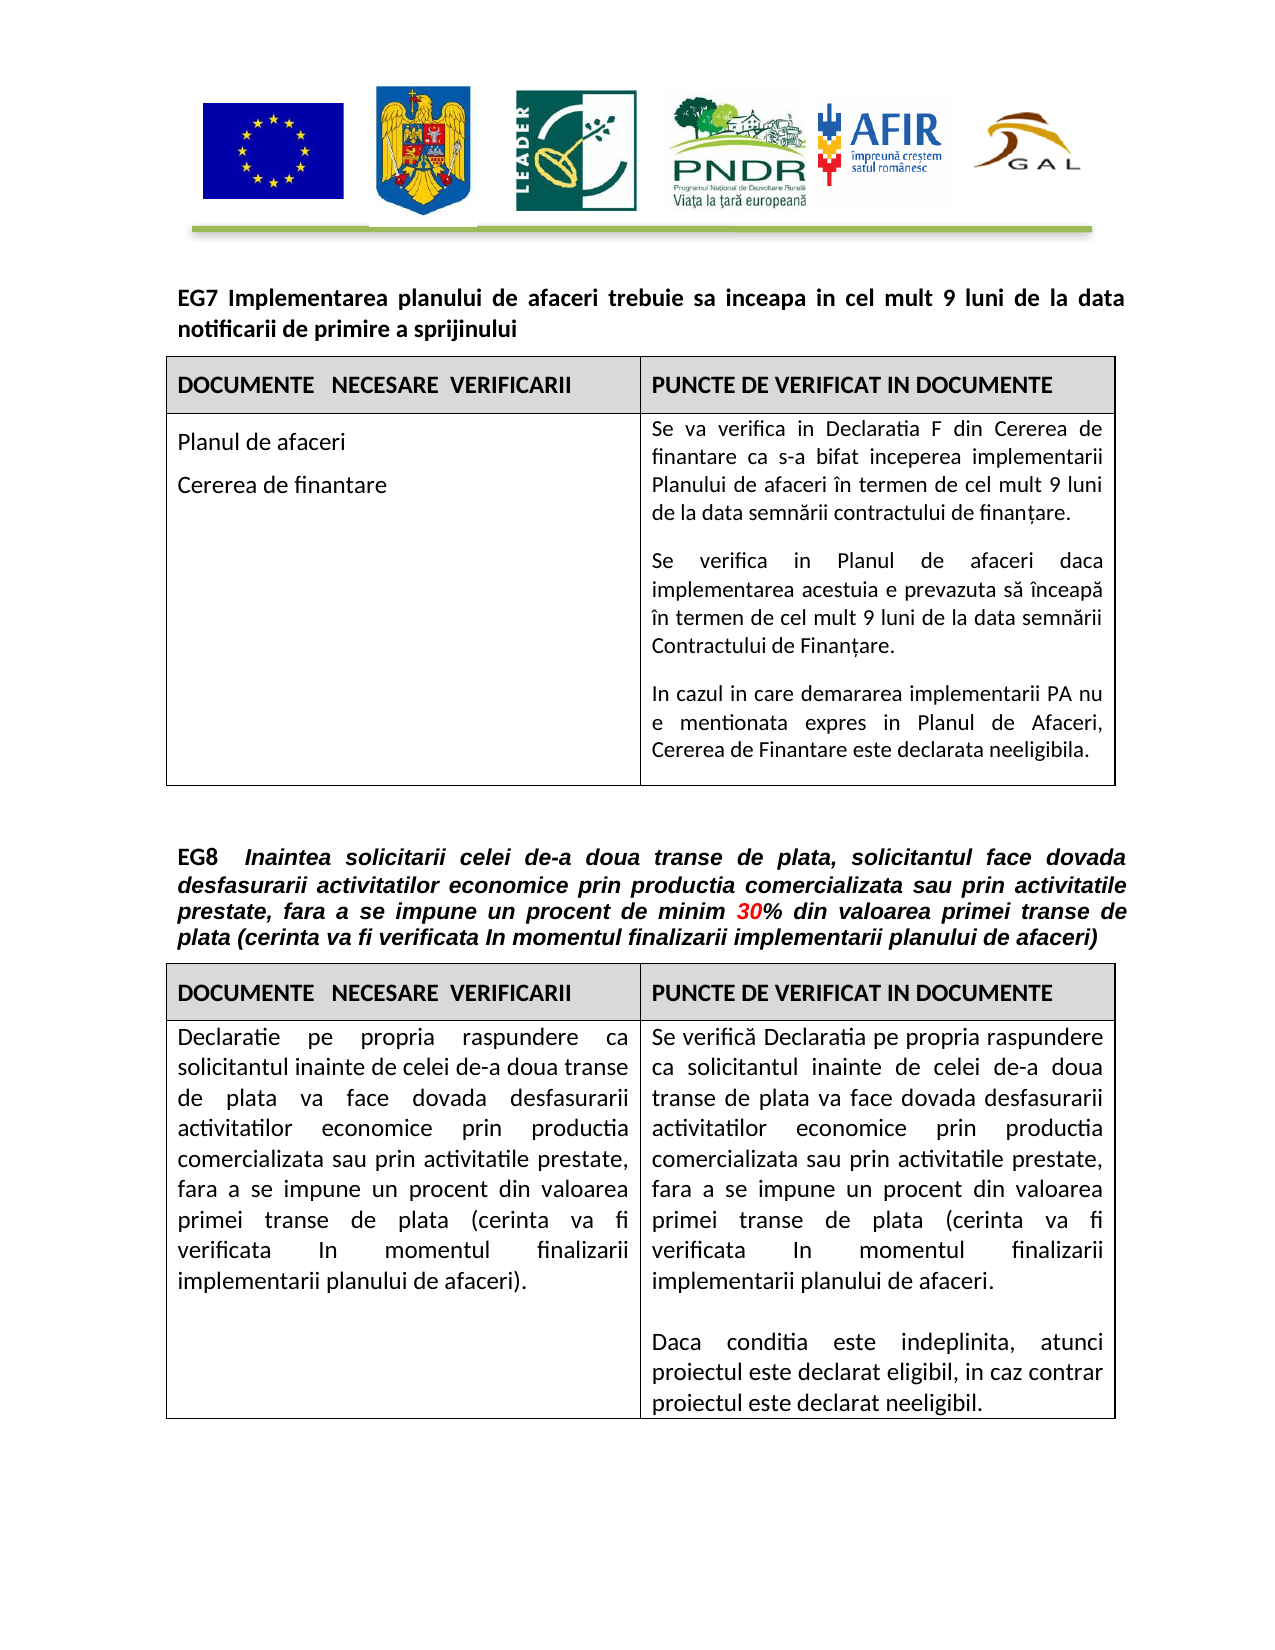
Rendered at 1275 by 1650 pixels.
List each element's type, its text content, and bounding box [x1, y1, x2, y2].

text EG7 Implementarea planului de afaceri trebuie sa inceapa in cel mult 9 luni de la data notificarii de primire a sprijinului [177, 283, 1127, 344]
picture [817, 96, 953, 206]
picture [516, 90, 637, 211]
table_cell Se verifică Declaratia pe propria raspundere ca solicitantul inainte de celei de-a doua transe de plata va face dovada desfasurarii activitatilor economice prin productia comercializata sau prin activitatile prestate, fara a se impune un procent din valoarea primei transe de plata (cerinta va fi verificata In momentul finalizarii implementarii planului de afaceri. Daca conditia este indeplinita, atunci proiectul este declarat eligibil, in caz contrar proiectul este declarat neeligibil. [641, 1021, 1114, 1417]
table_header PUNCTE DE VERIFICAT IN DOCUMENTE [641, 964, 1114, 1020]
picture [203, 103, 344, 199]
table_header DOCUMENTE NECESARE VERIFICARII [167, 964, 640, 1020]
table_cell Se va verifica in Declaratia F din Cererea de finantare ca s-a bifat inceperea implementarii Planului de afaceri în termen de cel mult 9 luni de la data semnării contractului de finanțare. Se verifica in Planul de afaceri daca implementarea acestuia e prevazuta să înceapă în termen de cel mult 9 luni de la data semnării Contractului de Finanțare. In cazul in care demararea implementarii PA nu e mentionata expres in Planul de Afaceri, Cererea de Finantare este declarata neeligibila. [641, 414, 1114, 784]
picture [961, 94, 1093, 191]
table_cell Declaratie pe propria raspundere ca solicitantul inainte de celei de-a doua transe de plata va face dovada desfasurarii activitatilor economice prin productia comercializata sau prin activitatile prestate, fara a se impune un procent din valoarea primei transe de plata (cerinta va fi verificata In momentul finalizarii implementarii planului de afaceri). [167, 1021, 640, 1417]
table_cell Planul de afaceri Cererea de finantare [167, 414, 640, 784]
text EG8 Inaintea solicitarii celei de-a doua transe de plata, solicitantul face dovada desfasurarii activitatilor economice prin productia comercializata sau prin activitatile prestate, fara a se impune un procent de minim 30% din valoarea primei transe de plata (cerinta va fi verificata In momentul finalizarii implementarii planului de afaceri) [177, 841, 1127, 951]
table_header DOCUMENTE NECESARE VERIFICARII [167, 357, 640, 413]
picture [663, 89, 806, 212]
picture [369, 75, 477, 227]
table_header PUNCTE DE VERIFICAT IN DOCUMENTE [641, 357, 1114, 413]
